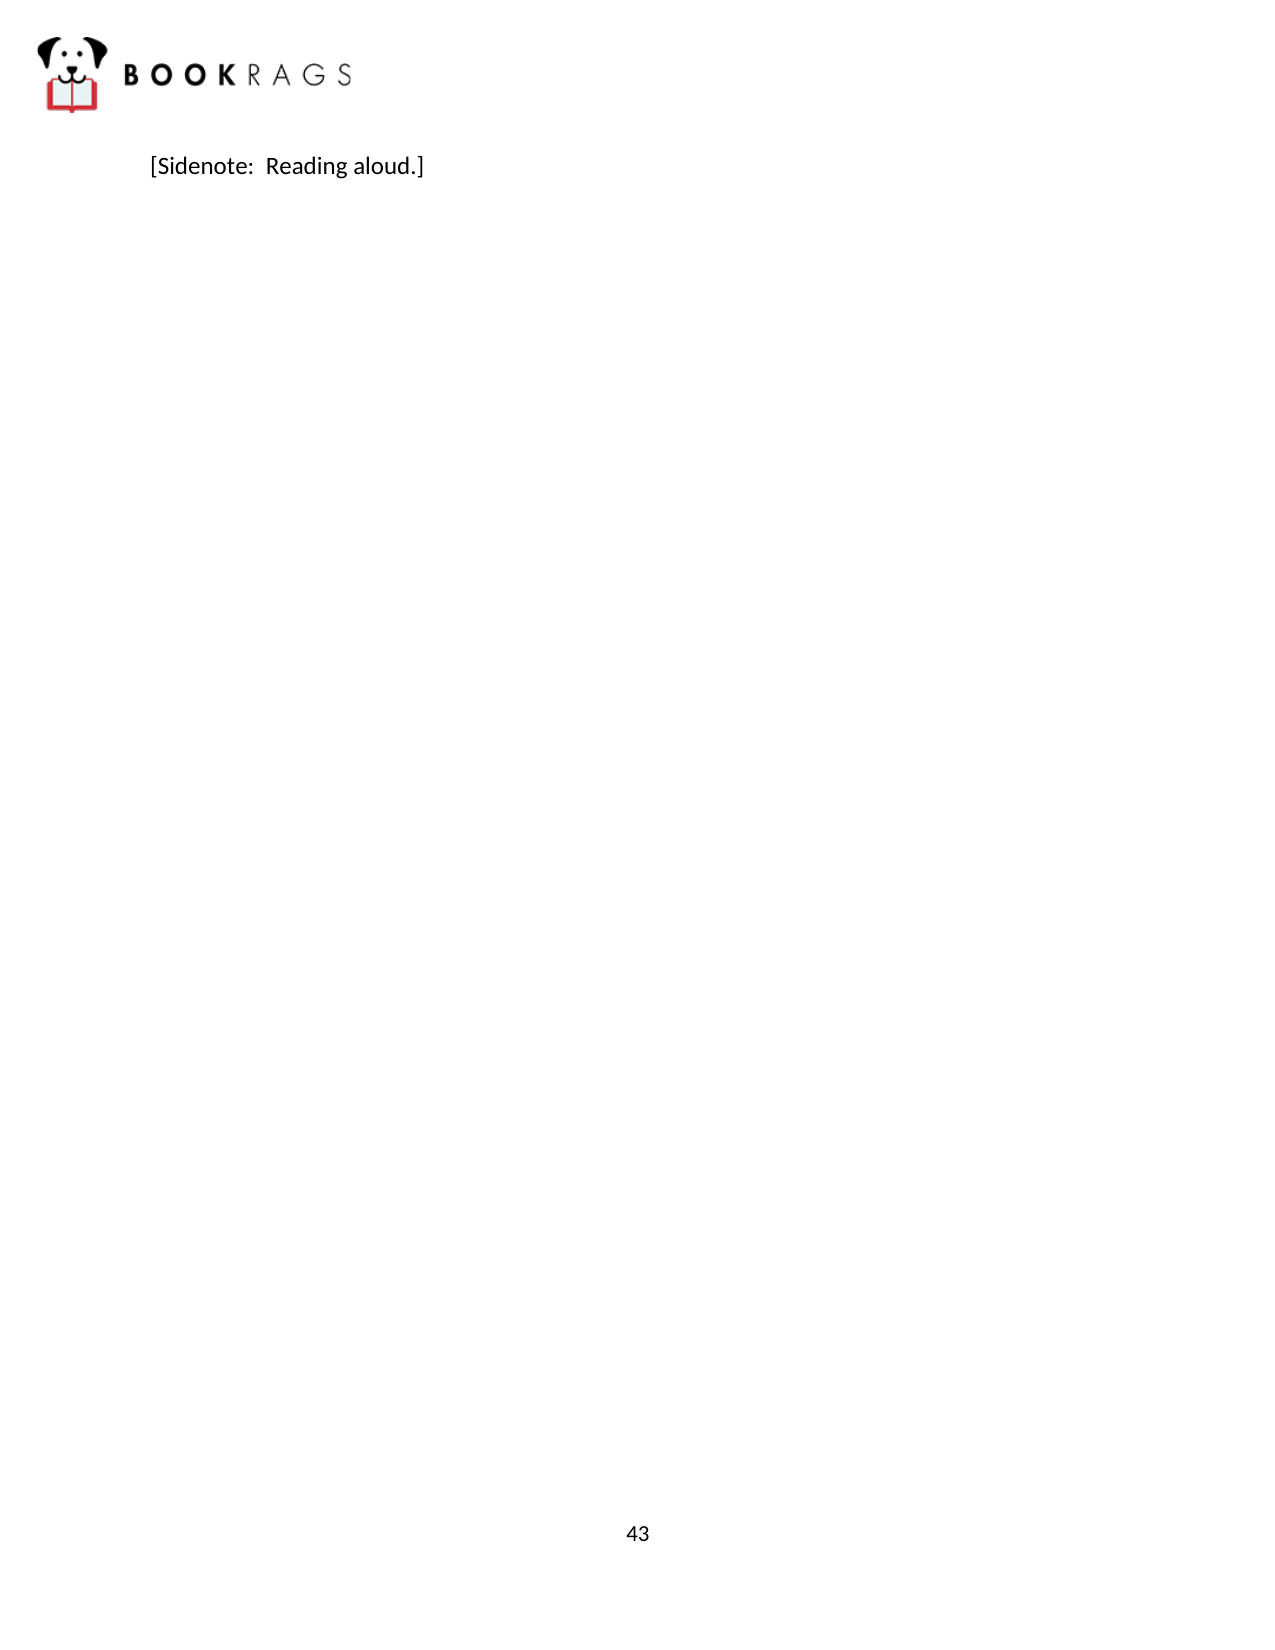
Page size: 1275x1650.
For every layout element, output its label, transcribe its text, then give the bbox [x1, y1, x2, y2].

text [Sidenote: Reading aloud.] [150, 150, 1125, 181]
picture [37, 37, 351, 113]
